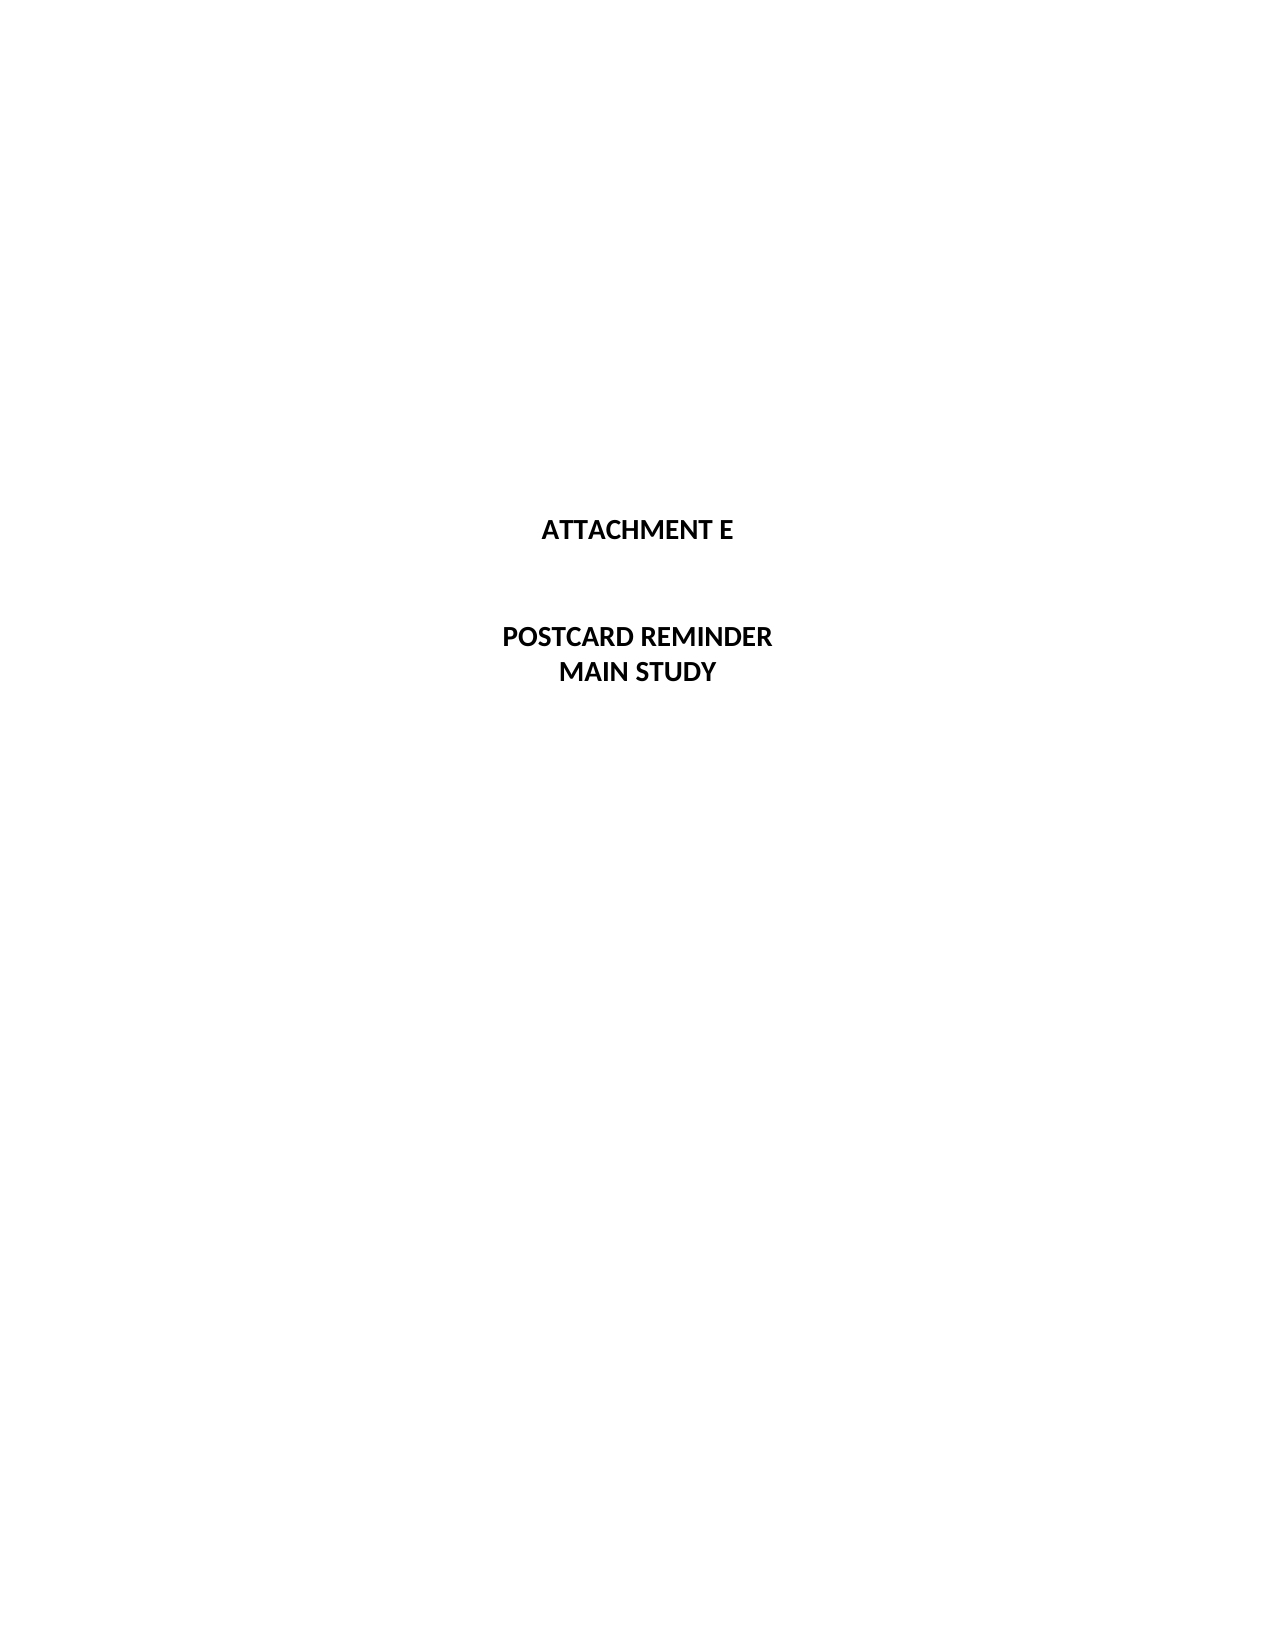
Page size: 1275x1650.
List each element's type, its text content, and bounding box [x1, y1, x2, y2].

text POSTCARD REMINDER [150, 618, 1125, 653]
text MAIN STUDY [150, 653, 1125, 689]
text ATTACHMENT E [150, 511, 1125, 546]
